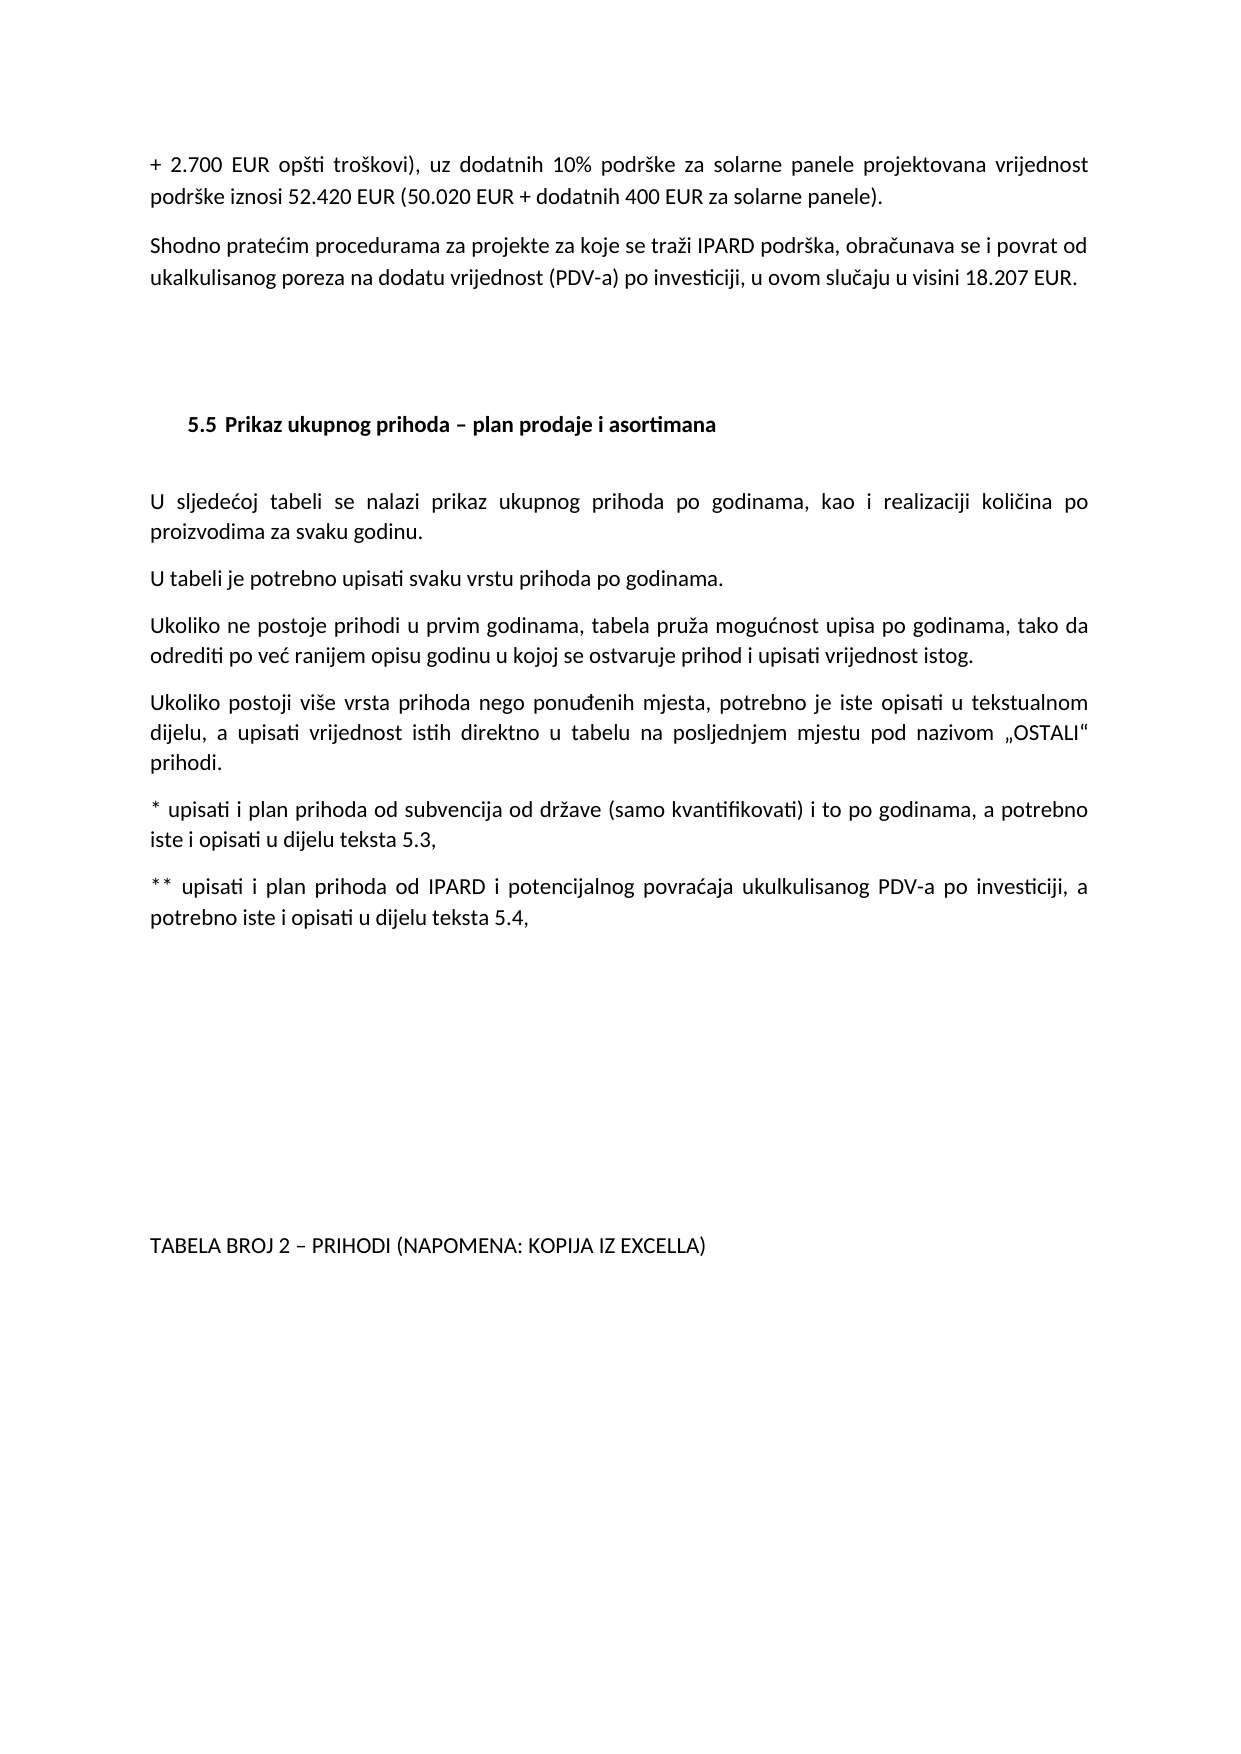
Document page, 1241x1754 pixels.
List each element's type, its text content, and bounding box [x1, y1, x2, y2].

text Ukoliko postoji više vrsta prihoda nego ponuđenih mjesta, potrebno je iste opisati u tekstualnom dijelu, a upisati vrijednost istih direktno u tabelu na posljednjem mjestu pod nazivom „OSTALI“ prihodi. [150, 688, 1090, 777]
text TABELA BROJ 2 – PRIHODI (NAPOMENA: KOPIJA IZ EXCELLA) [150, 1231, 1090, 1259]
text * upisati i plan prihoda od subvencija od države (samo kvantifikovati) i to po godinama, a potrebno iste i opisati u dijelu teksta 5.3, [150, 795, 1090, 854]
text Ukoliko ne postoje prihodi u prvim godinama, tabela pruža mogućnost upisa po godinama, tako da odrediti po već ranijem opisu godinu u kojoj se ostvaruje prihod i upisati vrijednost istog. [150, 611, 1090, 669]
text U sljedećoj tabeli se nalazi prikaz ukupnog prihoda po godinama, kao i realizaciji količina po proizvodima za svaku godinu. [150, 487, 1090, 545]
subtitle Prikaz ukupnog prihoda – plan prodaje i asortimana [187, 410, 1090, 438]
text U tabeli je potrebno upisati svaku vrstu prihoda po godinama. [150, 564, 1090, 592]
text ** upisati i plan prihoda od IPARD i potencijalnog povraćaja ukulkulisanog PDV-a po investiciji, a potrebno iste i opisati u dijelu teksta 5.4, [150, 872, 1090, 931]
text Shodno pratećim procedurama za projekte za koje se traži IPARD podrška, obračunava se i povrat od ukalkulisanog poreza na dodatu vrijednost (PDV-a) po investiciji, u ovom slučaju u visini 18.207 EUR. [150, 231, 1090, 291]
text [150, 150, 1090, 210]
